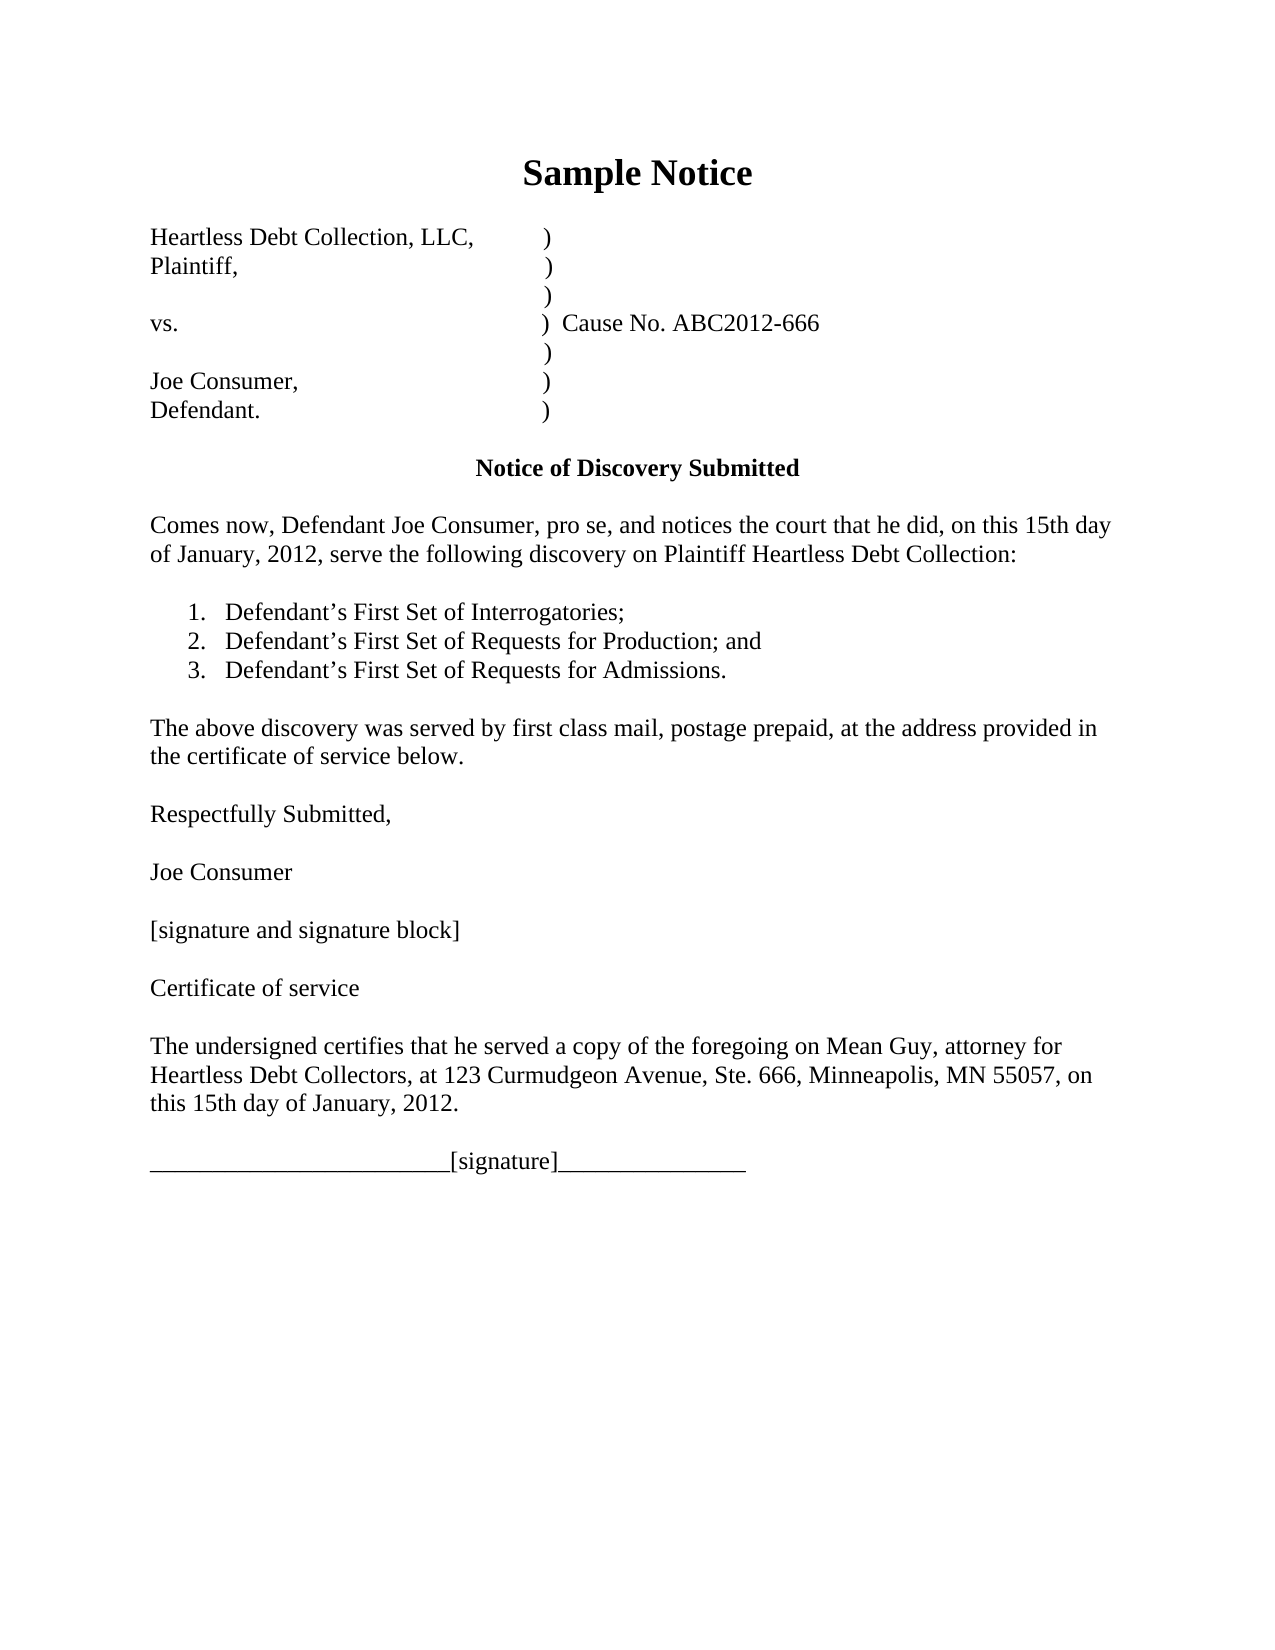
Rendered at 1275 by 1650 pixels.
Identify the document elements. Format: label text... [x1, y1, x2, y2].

text Certificate of service [150, 973, 1125, 1002]
list Defendant’s First Set of Requests for Admissions. [187, 655, 1125, 683]
text ________________________[signature]_______________ [150, 1146, 1125, 1175]
text Heartless Debt Collection, LLC, ) Plaintiff, ) ) vs. ) Cause No. ABC2012-666 ) Joe Consumer, ) Defendant. ) [150, 222, 1125, 423]
text Comes now, Defendant Joe Consumer, pro se, and notices the court that he did, on this 15th day of January, 2012, serve the following discovery on Plaintiff Heartless Debt Collection: [150, 511, 1125, 568]
text Notice of Discovery Submitted [150, 453, 1125, 481]
text The undersigned certifies that he served a copy of the foregoing on Mean Guy, attorney for Heartless Debt Collectors, at 123 Curmudgeon Avenue, Ste. 666, Minneapolis, MN 55057, on this 15th day of January, 2012. [150, 1031, 1125, 1117]
text Sample Notice [150, 150, 1125, 193]
list Defendant’s First Set of Requests for Production; and [187, 626, 1125, 655]
text Joe Consumer [150, 857, 1125, 886]
text [signature and signature block] [150, 915, 1125, 944]
text The above discovery was served by first class mail, postage prepaid, at the address provided in the certificate of service below. [150, 713, 1125, 770]
text Respectfully Submitted, [150, 799, 1125, 828]
list Defendant’s First Set of Interrogatories; [187, 597, 1125, 626]
